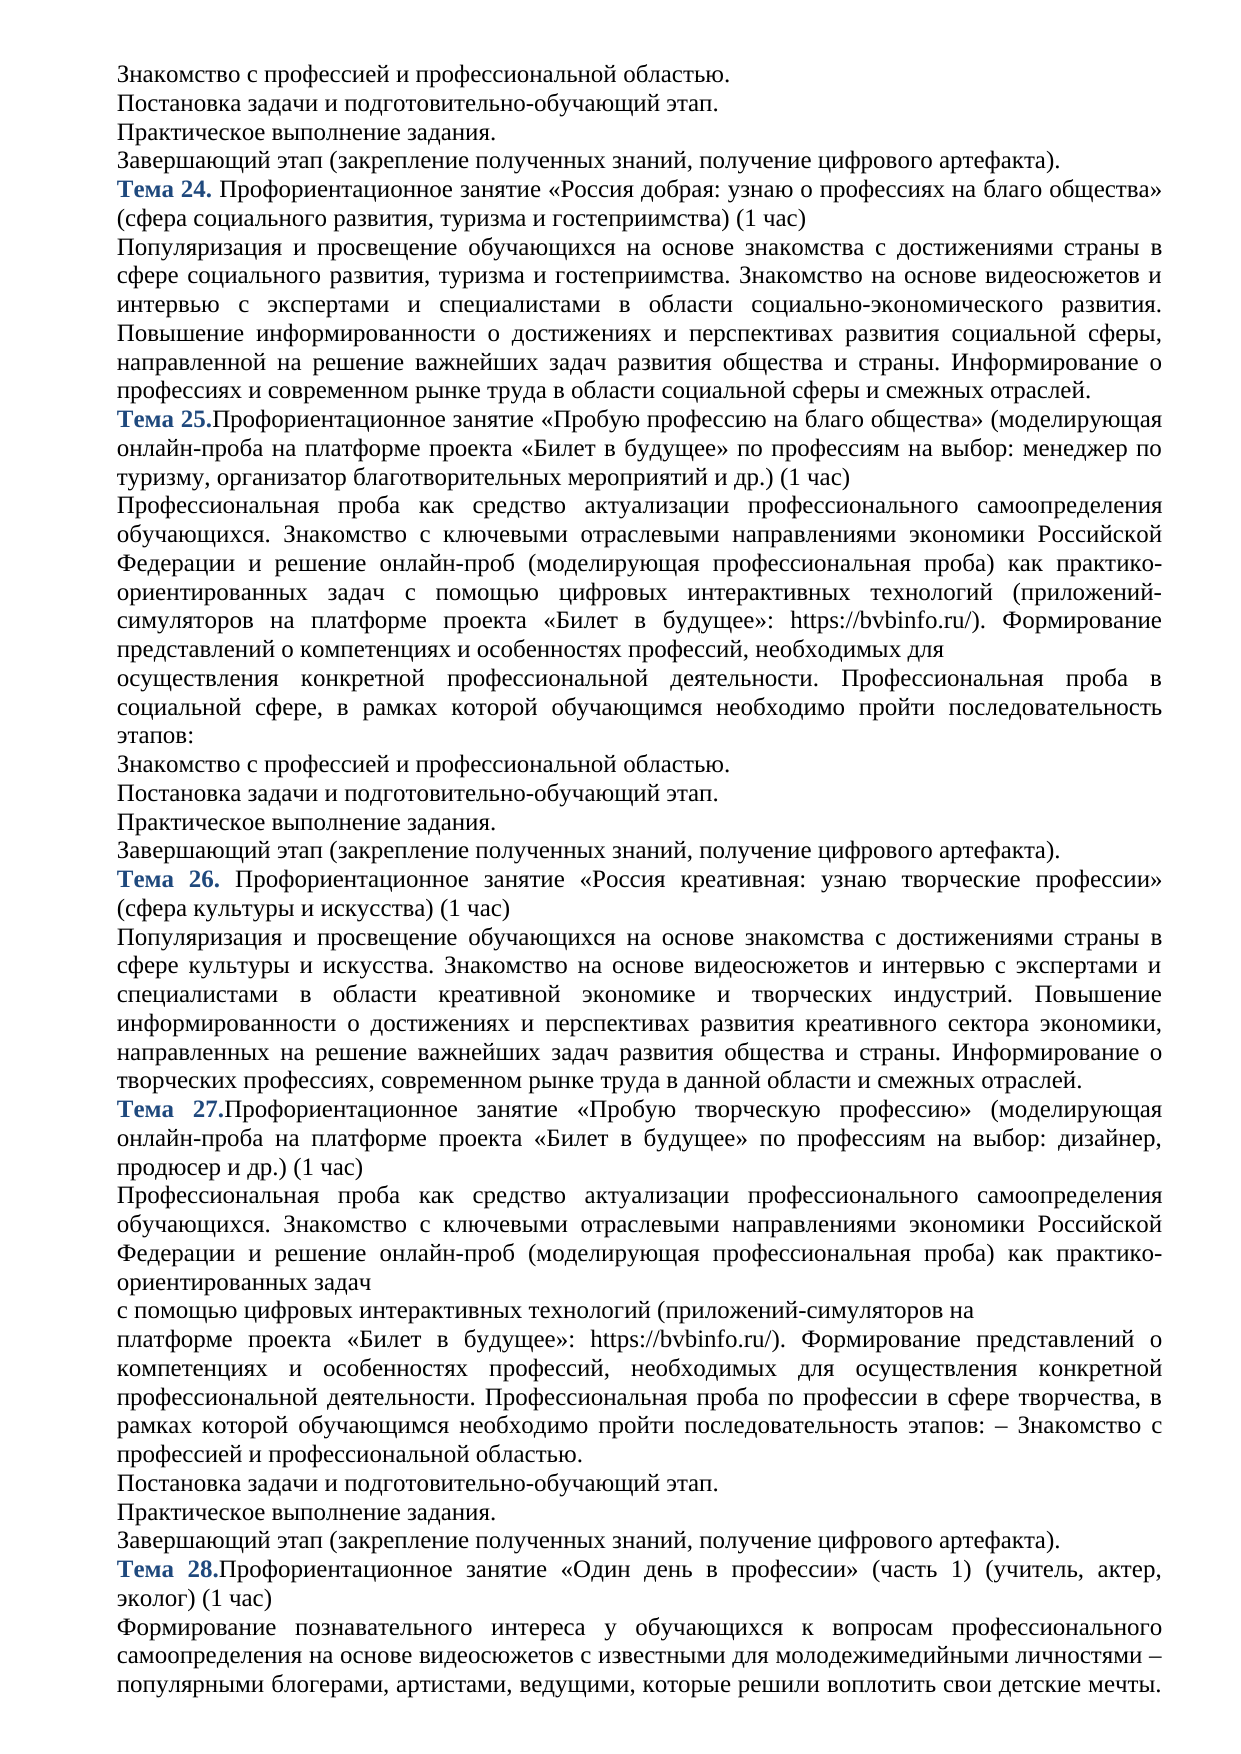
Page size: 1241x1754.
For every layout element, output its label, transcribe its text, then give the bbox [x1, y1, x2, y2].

text Тема 25.Профориентационное занятие «Пробую профессию на благо общества» (моделирующая онлайн-проба на платформе проекта «Билет в будущее» по профессиям на выбор: менеджер по туризму, организатор благотворительных мероприятий и др.) (1 час) [117, 404, 1163, 490]
text Завершающий этап (закрепление полученных знаний, получение цифрового артефакта). [117, 1525, 1163, 1554]
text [117, 1612, 1163, 1698]
text Практическое выполнение задания. [117, 1497, 1163, 1525]
text Тема 27.Профориентационное занятие «Пробую творческую профессию» (моделирующая онлайн-проба на платформе проекта «Билет в будущее» по профессиям на выбор: дизайнер, продюсер и др.) (1 час) [117, 1094, 1163, 1180]
text Тема 28.Профориентационное занятие «Один день в профессии» (часть 1) (учитель, актер, эколог) (1 час) [117, 1554, 1163, 1612]
text Постановка задачи и подготовительно-обучающий этап. [117, 1468, 1163, 1497]
text с помощью цифровых интерактивных технологий (приложений-симуляторов на [117, 1295, 1163, 1324]
text осуществления конкретной профессиональной деятельности. Профессиональная проба в социальной сфере, в рамках которой обучающимся необходимо пройти последовательность этапов: [117, 663, 1163, 749]
text Знакомство с профессией и профессиональной областью. [117, 59, 1163, 88]
text Популяризация и просвещение обучающихся на основе знакомства с достижениями страны в сфере культуры и искусства. Знакомство на основе видеосюжетов и интервью с экспертами и специалистами в области креативной экономике и творческих индустрий. Повышение информированности о достижениях и перспективах развития креативного сектора экономики, направленных на решение важнейших задач развития общества и страны. Информирование о творческих профессиях, современном рынке труда в данной области и смежных отраслей. [117, 922, 1163, 1094]
text платформе проекта «Билет в будущее»: https://bvbinfo.ru/). Формирование представлений о компетенциях и особенностях профессий, необходимых для осуществления конкретной профессиональной деятельности. Профессиональная проба по профессии в сфере творчества, в рамках которой обучающимся необходимо пройти последовательность этапов: ‒ Знакомство с профессией и профессиональной областью. [117, 1324, 1163, 1468]
text Практическое выполнение задания. [117, 117, 1163, 145]
text Завершающий этап (закрепление полученных знаний, получение цифрового артефакта). [117, 145, 1163, 174]
text Тема 24. Профориентационное занятие «Россия добрая: узнаю о профессиях на благо общества» (сфера социального развития, туризма и гостеприимства) (1 час) [117, 174, 1163, 232]
text Знакомство с профессией и профессиональной областью. [117, 749, 1163, 778]
text Тема 26. Профориентационное занятие «Россия креативная: узнаю творческие профессии» (сфера культуры и искусства) (1 час) [117, 864, 1163, 922]
text Популяризация и просвещение обучающихся на основе знакомства с достижениями страны в сфере социального развития, туризма и гостеприимства. Знакомство на основе видеосюжетов и интервью с экспертами и специалистами в области социально-экономического развития. Повышение информированности о достижениях и перспективах развития социальной сферы, направленной на решение важнейших задач развития общества и страны. Информирование о профессиях и современном рынке труда в области социальной сферы и смежных отраслей. [117, 232, 1163, 404]
text Постановка задачи и подготовительно-обучающий этап. [117, 778, 1163, 807]
text Завершающий этап (закрепление полученных знаний, получение цифрового артефакта). [117, 835, 1163, 864]
text Профессиональная проба как средство актуализации профессионального самоопределения обучающихся. Знакомство с ключевыми отраслевыми направлениями экономики Российской Федерации и решение онлайн-проб (моделирующая профессиональная проба) как практико-ориентированных задач [117, 1180, 1163, 1295]
text Профессиональная проба как средство актуализации профессионального самоопределения обучающихся. Знакомство с ключевыми отраслевыми направлениями экономики Российской Федерации и решение онлайн-проб (моделирующая профессиональная проба) как практико-ориентированных задач с помощью цифровых интерактивных технологий (приложений-симуляторов на платформе проекта «Билет в будущее»: https://bvbinfo.ru/). Формирование представлений о компетенциях и особенностях профессий, необходимых для [117, 490, 1163, 663]
text Постановка задачи и подготовительно-обучающий этап. [117, 88, 1163, 117]
text Практическое выполнение задания. [117, 807, 1163, 835]
